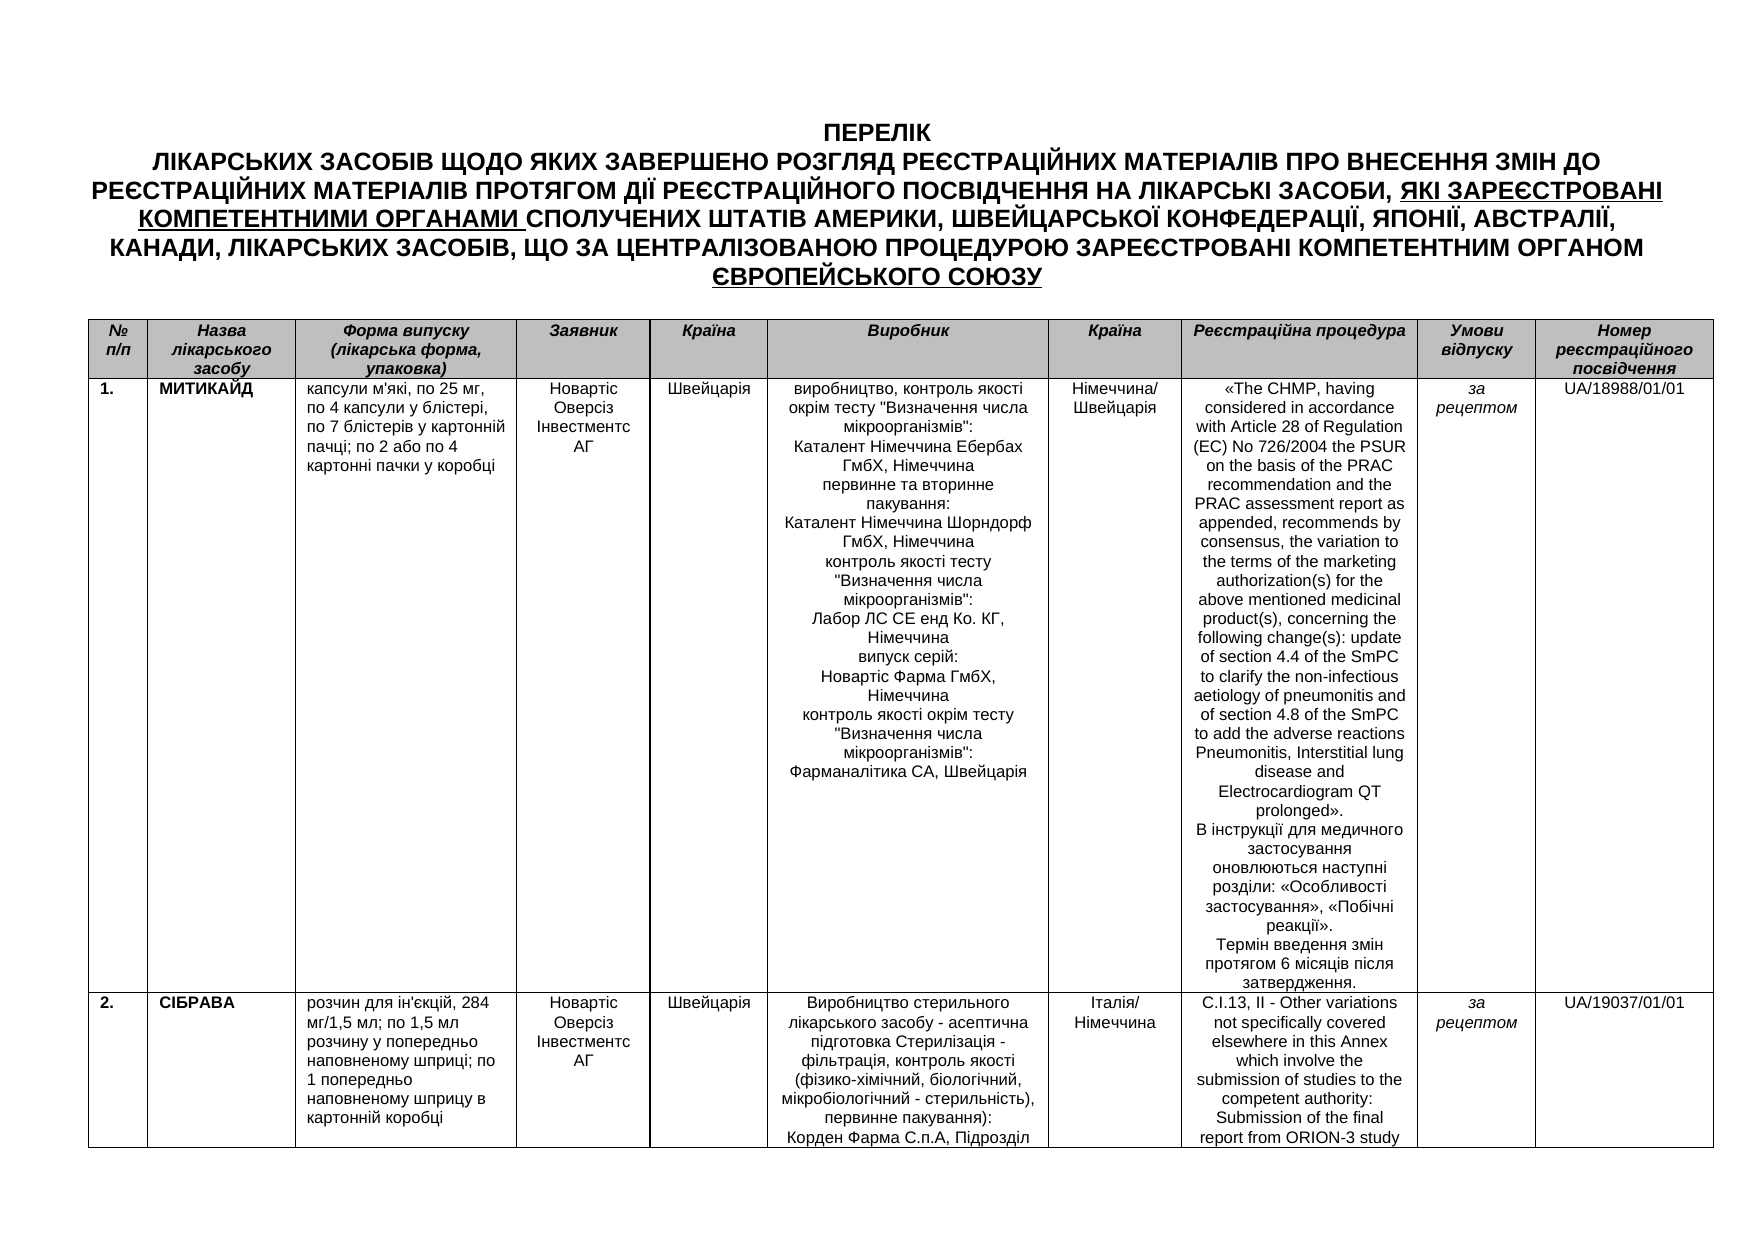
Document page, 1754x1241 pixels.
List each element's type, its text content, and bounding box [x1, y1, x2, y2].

table_cell розчин для ін'єкцій, 284 мг/1,5 мл; по 1,5 мл розчину у попередньо наповненому шприці; по 1 попередньо наповненому шприцу в картонній коробці [296, 993, 516, 1147]
table_header Виробник [768, 320, 1048, 378]
table_cell [89, 993, 147, 1147]
table_cell капсули м'які, по 25 мг, по 4 капсули у блістері, по 7 блістерів у картонній пачці; по 2 або по 4 картонні пачки у коробці [296, 379, 516, 992]
table_cell Швейцарія [651, 379, 767, 992]
table_header Країна [651, 320, 767, 378]
table_cell за рецептом [1418, 379, 1535, 992]
table_header Країна [1049, 320, 1181, 378]
table_header Номер реєстраційного посвідчення [1536, 320, 1713, 378]
table_cell Швейцарія [651, 993, 767, 1147]
table_header Назва лікарського засобу [148, 320, 295, 378]
table_cell UA/19037/01/01 [1536, 993, 1713, 1147]
table_cell Новартіс Оверсіз Інвестментс АГ [517, 993, 649, 1147]
table_cell «The CHMP, having considered in accordance with Article 28 of Regulation (EC) No 726/2004 the PSUR on the basis of the PRAC recommendation and the PRAC assessment report as appended, recommends by consensus, the variation to the terms of the marketing authorization(s) for the above mentioned medicinal product(s), concerning the following change(s): update of section 4.4 of the SmPC to clarify the non-infectious aetiology of pneumonitis and of section 4.8 of the SmPC to add the adverse reactions Pneumonitis, Interstitial lung disease and Electrocardiogram QT prolonged». В інструкції для медичного застосування оновлюються наступні розділи: «Особливості застосування», «Побічні реакції». Термін введення змін протягом 6 місяців після затвердження. [1182, 379, 1417, 992]
table_cell СІБРАВА [148, 993, 295, 1147]
table_cell Італія/ Німеччина [1049, 993, 1181, 1147]
table_cell [89, 379, 147, 992]
table_header № п/п [89, 320, 147, 378]
table_header Реєстраційна процедура [1182, 320, 1417, 378]
table_cell за рецептом [1418, 993, 1535, 1147]
table_cell Новартіс Оверсіз Інвестментс АГ [517, 379, 649, 992]
table_header Форма випуску (лікарська форма, упаковка) [296, 320, 516, 378]
table_cell МИТИКАЙД [148, 379, 295, 992]
table_cell UA/18988/01/01 [1536, 379, 1713, 992]
table_cell Німеччина/ Швейцарія [1049, 379, 1181, 992]
table_cell виробництво, контроль якості окрім тесту "Визначення числа мікроорганізмів": Каталент Німеччина Ебербах ГмбХ, Німеччина первинне та вторинне пакування: Каталент Німеччина Шорндорф ГмбХ, Німеччина контроль якості тесту "Визначення числа мікроорганізмів": Лабор ЛС СЕ енд Ко. КГ, Німеччина випуск серій: Новартіс Фарма ГмбХ, Німеччина контроль якості окрім тесту "Визначення числа мікроорганізмів": Фарманалітика СА, Швейцарія [768, 379, 1048, 992]
table_header Заявник [517, 320, 649, 378]
text ЛІКАРСЬКИХ ЗАСОБІВ ЩОДО ЯКИХ ЗАВЕРШЕНО РОЗГЛЯД РЕЄСТРАЦІЙНИХ МАТЕРІАЛІВ ПРО ВНЕСЕННЯ ЗМІН ДО РЕЄСТРАЦІЙНИХ МАТЕРІАЛІВ ПРОТЯГОМ ДІЇ РЕЄСТРАЦІЙНОГО ПОСВІДЧЕННЯ НА ЛІКАРСЬКІ ЗАСОБИ, ЯКІ ЗАРЕЄСТРОВАНІ КОМПЕТЕНТНИМИ ОРГАНАМИ СПОЛУЧЕНИХ ШТАТІВ АМЕРИКИ, ШВЕЙЦАРСЬКОЇ КОНФЕДЕРАЦІЇ, ЯПОНІЇ, АВСТРАЛІЇ, КАНАДИ, ЛІКАРСЬКИХ ЗАСОБІВ, ЩО ЗА ЦЕНТРАЛІЗОВАНОЮ ПРОЦЕДУРОЮ ЗАРЕЄСТРОВАНІ КОМПЕТЕНТНИМ ОРГАНОМ ЄВРОПЕЙСЬКОГО СОЮЗУ [89, 147, 1665, 291]
table_header Умови відпуску [1418, 320, 1535, 378]
text ПЕРЕЛІК [89, 118, 1665, 147]
